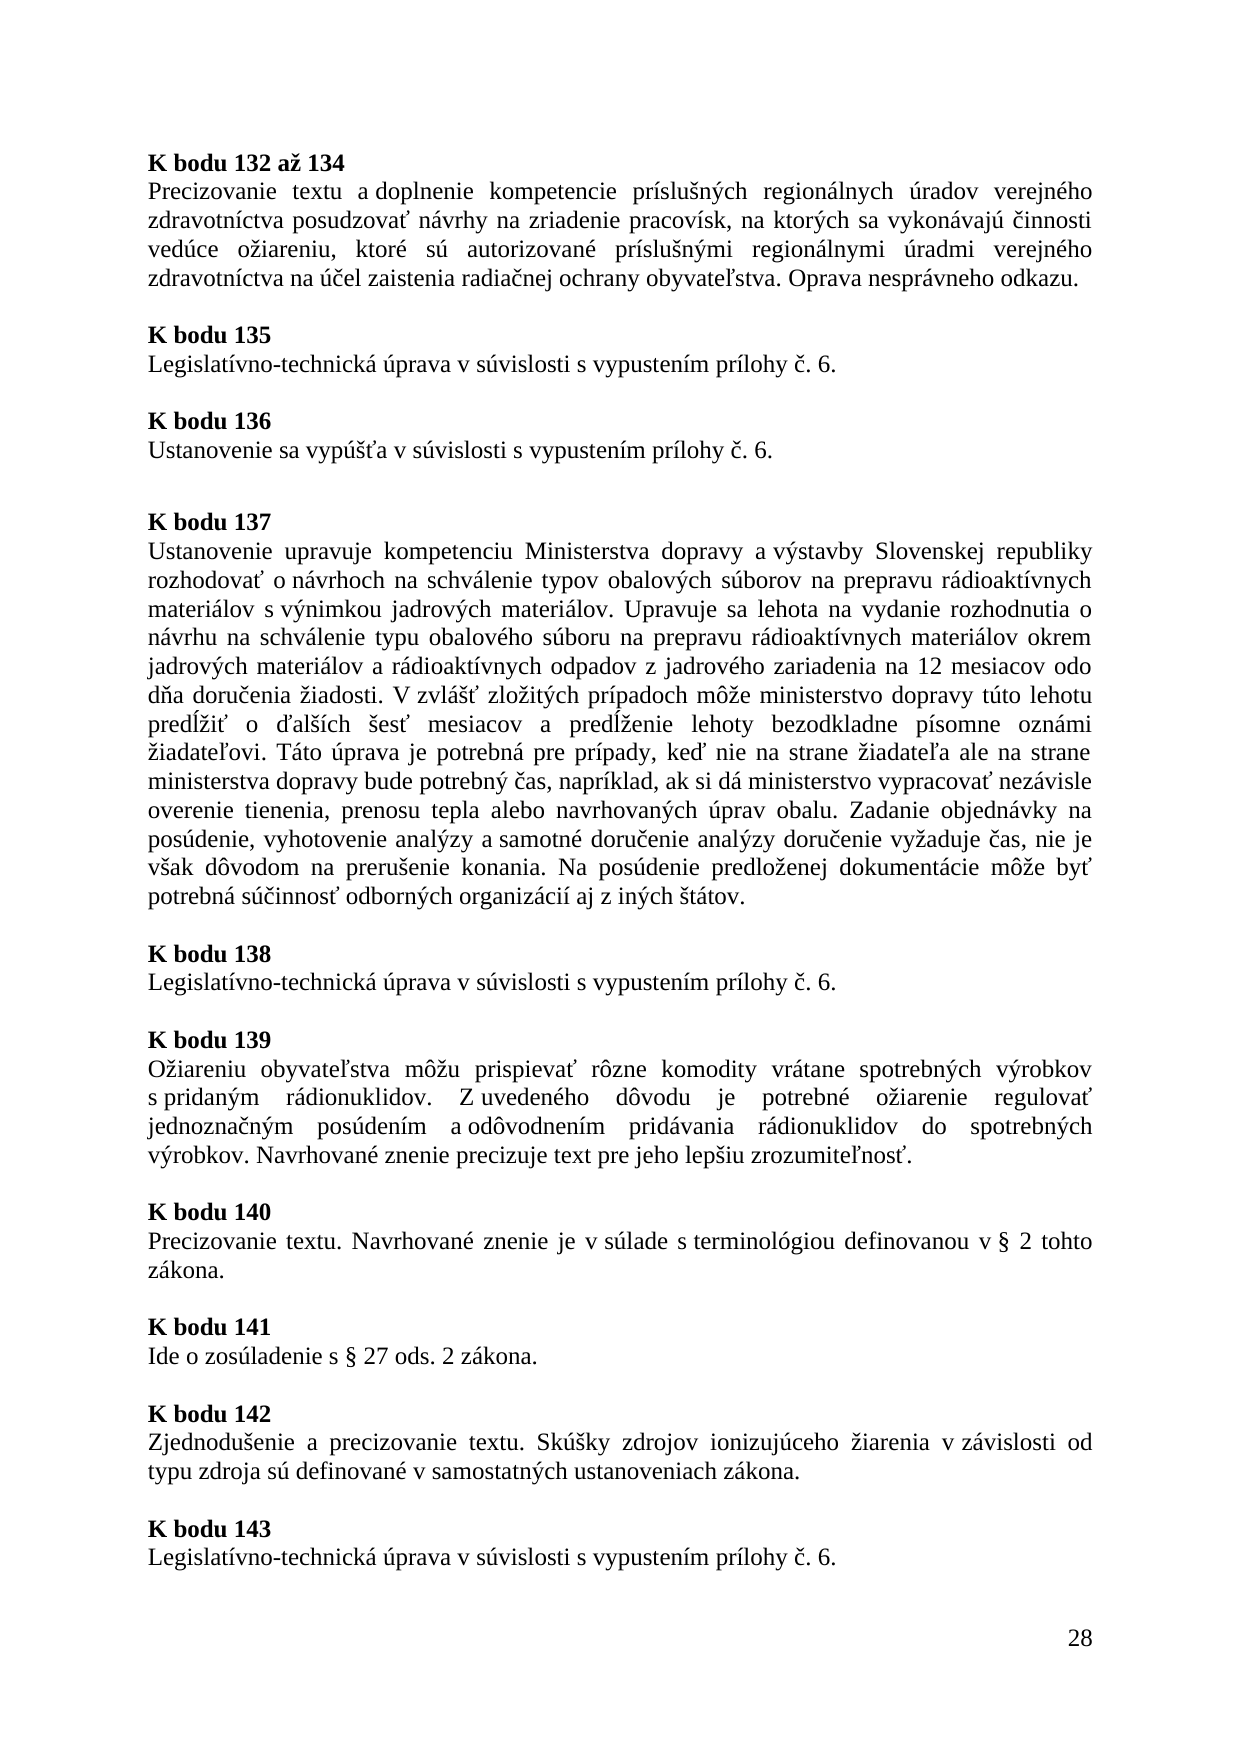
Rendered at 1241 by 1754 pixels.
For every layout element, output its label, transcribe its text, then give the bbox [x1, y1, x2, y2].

text Ožiareniu obyvateľstva môžu prispievať rôzne komodity vrátane spotrebných výrobkov s pridaným rádionuklidov. Z uvedeného dôvodu je potrebné ožiarenie regulovať jednoznačným posúdením a odôvodnením pridávania rádionuklidov do spotrebných výrobkov. Navrhované znenie precizuje text pre jeho lepšiu zrozumiteľnosť. [148, 1054, 1093, 1169]
text K bodu 138 [148, 939, 1093, 967]
text K bodu 136 [148, 406, 1093, 435]
text K bodu 143 [148, 1514, 1093, 1542]
text K bodu 135 [148, 320, 1093, 349]
text Ide o zosúladenie s § 27 ods. 2 zákona. [148, 1341, 1093, 1370]
text K bodu 142 [148, 1399, 1093, 1427]
text Legislatívno-technická úprava v súvislosti s vypustením prílohy č. 6. [148, 349, 1093, 378]
text K bodu 139 [148, 1025, 1093, 1054]
text Legislatívno-technická úprava v súvislosti s vypustením prílohy č. 6. [148, 967, 1093, 996]
text Precizovanie textu a doplnenie kompetencie príslušných regionálnych úradov verejného zdravotníctva posudzovať návrhy na zriadenie pracovísk, na ktorých sa vykonávajú činnosti vedúce ožiareniu, ktoré sú autorizované príslušnými regionálnymi úradmi verejného zdravotníctva na účel zaistenia radiačnej ochrany obyvateľstva. Oprava nesprávneho odkazu. [148, 176, 1093, 291]
list Ustanovenie sa vypúšťa v súvislosti s vypustením prílohy č. 6. [148, 435, 1107, 464]
text K bodu 137 [148, 507, 1093, 536]
text K bodu 132 až 134 [148, 148, 1093, 176]
text Precizovanie textu. Navrhované znenie je v súlade s terminológiou definovanou v § 2 tohto zákona. [148, 1226, 1093, 1284]
text Legislatívno-technická úprava v súvislosti s vypustením prílohy č. 6. [148, 1542, 1093, 1571]
text Ustanovenie upravuje kompetenciu Ministerstva dopravy a výstavby Slovenskej republiky rozhodovať o návrhoch na schválenie typov obalových súborov na prepravu rádioaktívnych materiálov s výnimkou jadrových materiálov. Upravuje sa lehota na vydanie rozhodnutia o návrhu na schválenie typu obalového súboru na prepravu rádioaktívnych materiálov okrem jadrových materiálov a rádioaktívnych odpadov z jadrového zariadenia na 12 mesiacov odo dňa doručenia žiadosti. V zvlášť zložitých prípadoch môže ministerstvo dopravy túto lehotu predĺžiť o ďalších šesť mesiacov a predĺženie lehoty bezodkladne písomne oznámi žiadateľovi. Táto úprava je potrebná pre prípady, keď nie na strane žiadateľa ale na strane ministerstva dopravy bude potrebný čas, napríklad, ak si dá ministerstvo vypracovať nezávisle overenie tienenia, prenosu tepla alebo navrhovaných úprav obalu. Zadanie objednávky na posúdenie, vyhotovenie analýzy a samotné doručenie analýzy doručenie vyžaduje čas, nie je však dôvodom na prerušenie konania. Na posúdenie predloženej dokumentácie môže byť potrebná súčinnosť odborných organizácií aj z iných štátov. [148, 536, 1093, 910]
text K bodu 140 [148, 1197, 1093, 1226]
text Zjednodušenie a precizovanie textu. Skúšky zdrojov ionizujúceho žiarenia v závislosti od typu zdroja sú definované v samostatných ustanoveniach zákona. [148, 1427, 1093, 1485]
text K bodu 141 [148, 1312, 1093, 1341]
